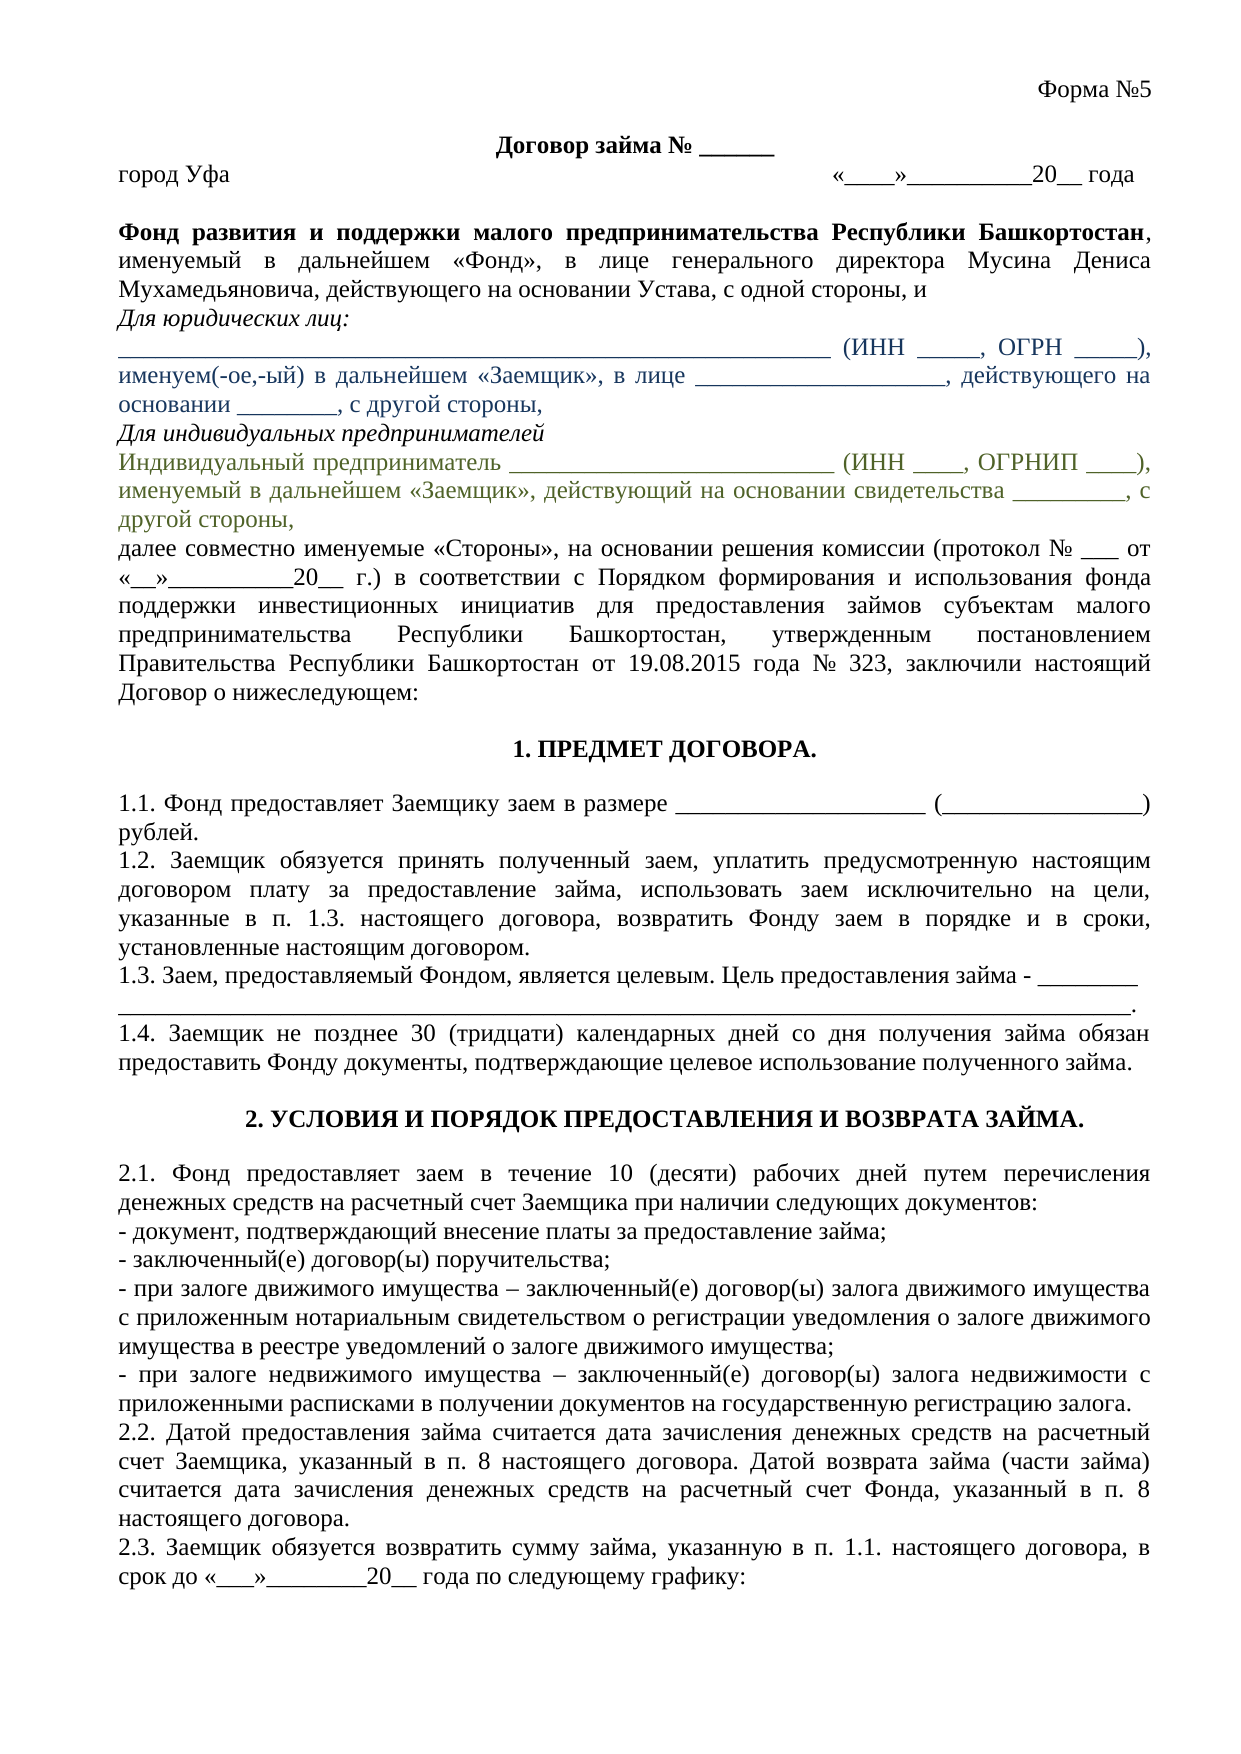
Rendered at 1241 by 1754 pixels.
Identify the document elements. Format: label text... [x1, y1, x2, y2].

text 1.2. Заемщик обязуется принять полученный заем, уплатить предусмотренную настоящим договором плату за предоставление займа, использовать заем исключительно на цели, указанные в п. 1.3. настоящего договора, возвратить Фонду заем в порядке и в сроки, установленные настоящим договором. [118, 846, 1152, 961]
text 2.3. Заемщик обязуется возвратить сумму займа, указанную в п. 1.1. настоящего договора, в срок до «___»________20__ года по следующему графику: [118, 1532, 1152, 1589]
text - при залоге движимого имущества – заключенный(е) договор(ы) залога движимого имущества с приложенным нотариальным свидетельством о регистрации уведомления о залоге движимого имущества в реестре уведомлений о залоге движимого имущества; [118, 1273, 1152, 1359]
text - документ, подтверждающий внесение платы за предоставление займа; [118, 1216, 1152, 1244]
text 2.1. Фонд предоставляет заем в течение 10 (десяти) рабочих дней путем перечисления денежных средств на расчетный счет Заемщика при наличии следующих документов: [118, 1158, 1152, 1216]
text 1. ПРЕДМЕТ ДОГОВОРА. [118, 734, 1152, 763]
text Фонд развития и поддержки малого предпринимательства Республики Башкортостан, именуемый в дальнейшем «Фонд», в лице генерального директора Мусина Дениса Мухамедьяновича, действующего на основании Устава, с одной стороны, и [118, 217, 1152, 303]
text 1.4. Заемщик не позднее 30 (тридцати) календарных дней со дня получения займа обязан предоставить Фонду документы, подтверждающие целевое использование полученного займа. [118, 1018, 1152, 1076]
text 1.3. Заем, предоставляемый Фондом, является целевым. Цель предоставления займа - ________ [118, 961, 1152, 989]
text - заключенный(е) договор(ы) поручительства; [118, 1244, 1152, 1273]
text 2. УСЛОВИЯ И ПОРЯДОК ПРЕДОСТАВЛЕНИЯ И ВОЗВРАТА ЗАЙМА. [118, 1104, 1152, 1133]
text - при залоге недвижимого имущества – заключенный(е) договор(ы) залога недвижимости с приложенными расписками в получении документов на государственную регистрацию залога. [118, 1359, 1152, 1417]
text далее совместно именуемые «Стороны», на основании решения комиссии (протокол № ___ от «__»__________20__ г.) в соответствии с Порядком формирования и использования фонда поддержки инвестиционных инициатив для предоставления займов субъектам малого предпринимательства Республики Башкортостан, утвержденным постановлением Правительства Республики Башкортостан от 19.08.2015 года № 323, заключили настоящий Договор о нижеследующем: [118, 533, 1152, 706]
text Договор займа № ______ [118, 131, 1152, 159]
text город Уфа «____»__________20__ года [118, 159, 1152, 188]
text Для юридических лиц: [118, 303, 1152, 332]
text _________________________________________________________________________________. [118, 989, 1152, 1018]
text _________________________________________________________ (ИНН _____, ОГРН _____), именуем(-ое,-ый) в дальнейшем «Заемщик», в лице ____________________, действующего на основании ________, с другой стороны, [118, 332, 1152, 418]
text Индивидуальный предприниматель __________________________ (ИНН ____, ОГРНИП ____), именуемый в дальнейшем «Заемщик», действующий на основании свидетельства _________, с другой стороны, [118, 447, 1152, 533]
text Для индивидуальных предпринимателей [118, 418, 1152, 447]
text 2.2. Датой предоставления займа считается дата зачисления денежных средств на расчетный счет Заемщика, указанный в п. 8 настоящего договора. Датой возврата займа (части займа) считается дата зачисления денежных средств на расчетный счет Фонда, указанный в п. 8 настоящего договора. [118, 1417, 1152, 1532]
text 1.1. Фонд предоставляет Заемщику заем в размере ____________________ (________________) рублей. [118, 788, 1152, 846]
